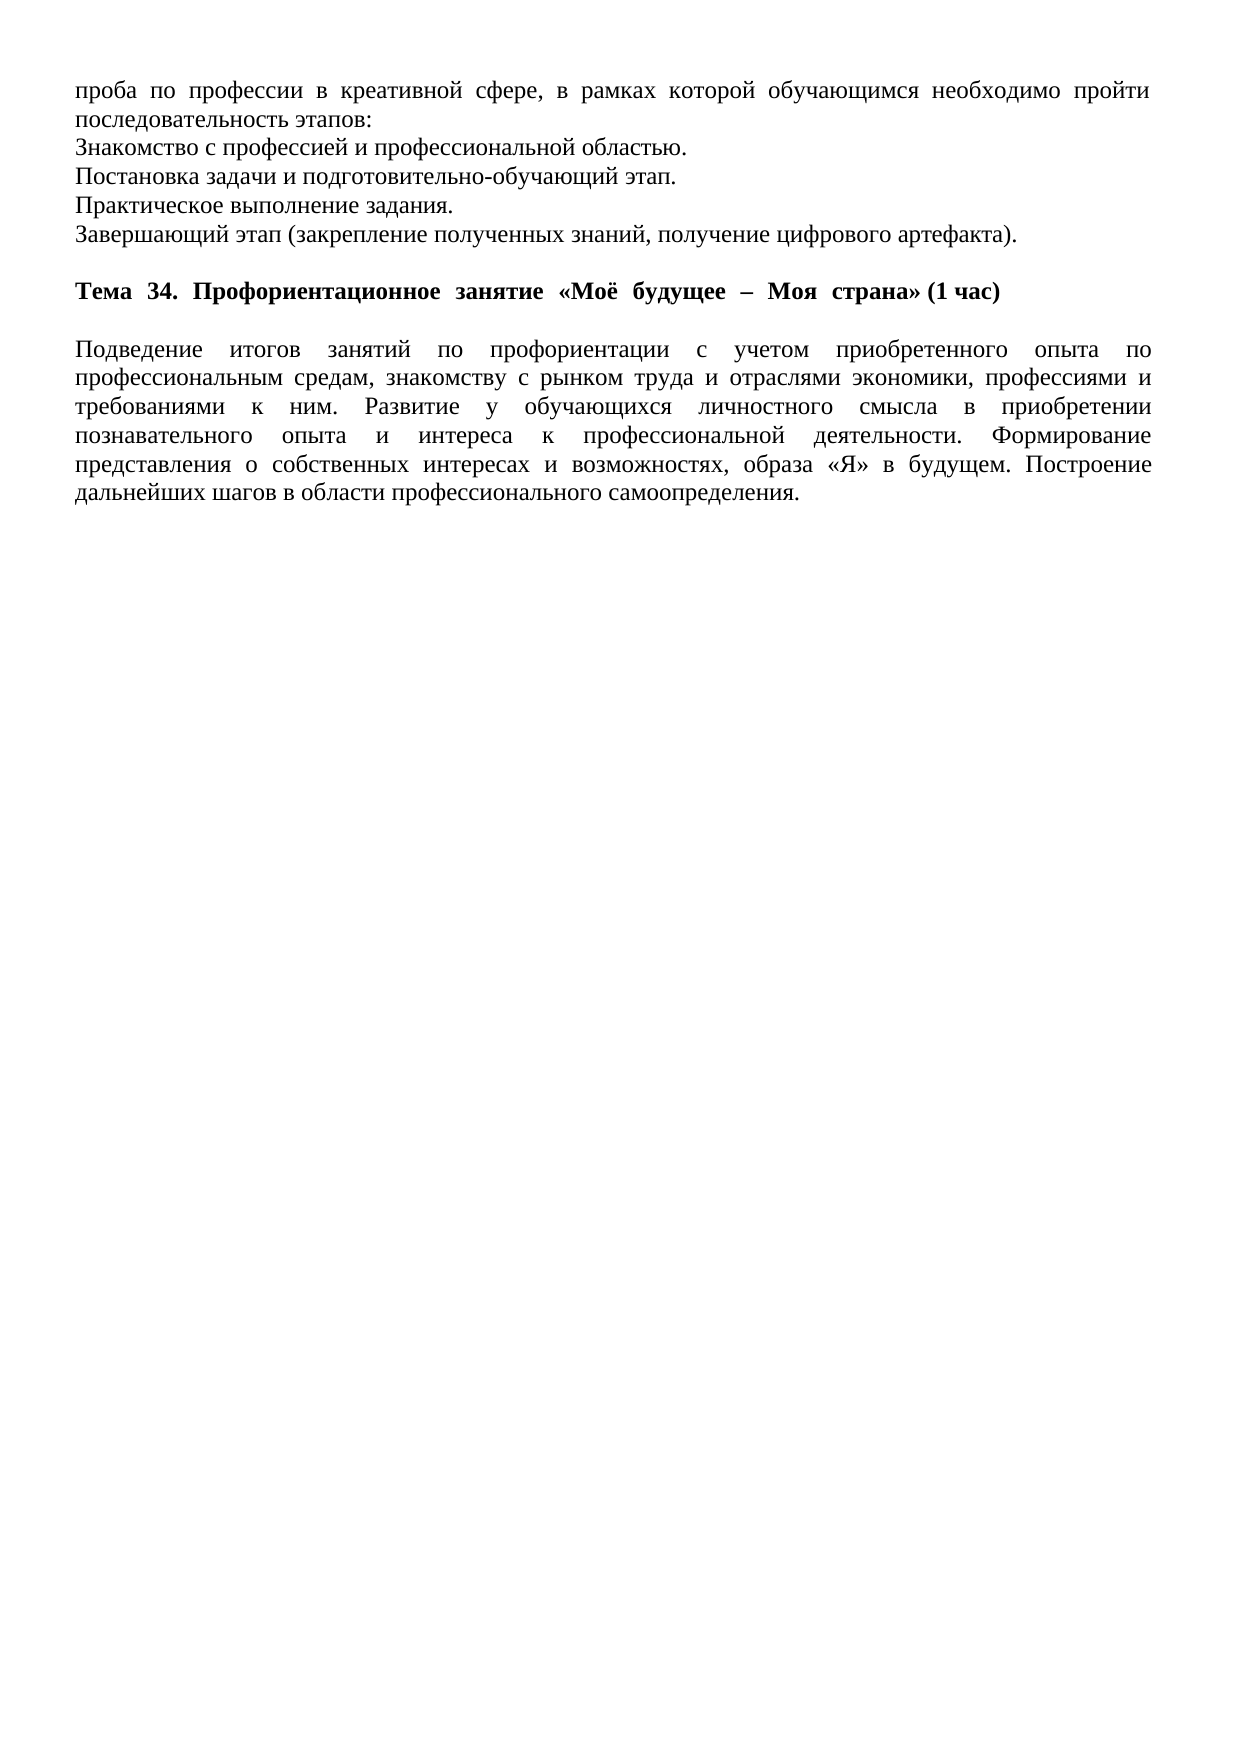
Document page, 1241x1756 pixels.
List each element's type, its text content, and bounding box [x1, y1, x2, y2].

list Знакомство с профессией и профессиональной областью. [75, 132, 1165, 161]
subtitle Тема 34. Профориентационное занятие «Моё будущее – Моя страна» (1 час) [75, 276, 1151, 305]
list Практическое выполнение задания. [75, 190, 1165, 219]
list Завершающий этап (закрепление полученных знаний, получение цифрового артефакта). [75, 219, 1151, 247]
text Подведение итогов занятий по профориентации с учетом приобретенного опыта по профессиональным средам, знакомству с рынком труда и отраслями экономики, профессиями и требованиями к ним. Развитие у обучающихся личностного смысла в приобретении познавательного опыта и интереса к профессиональной деятельности. Формирование представления о собственных интересах и возможностях, образа «Я» в будущем. Построение дальнейших шагов в области профессионального самоопределения. [75, 334, 1153, 506]
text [75, 75, 1151, 132]
list Постановка задачи и подготовительно-обучающий этап. [75, 161, 1165, 190]
